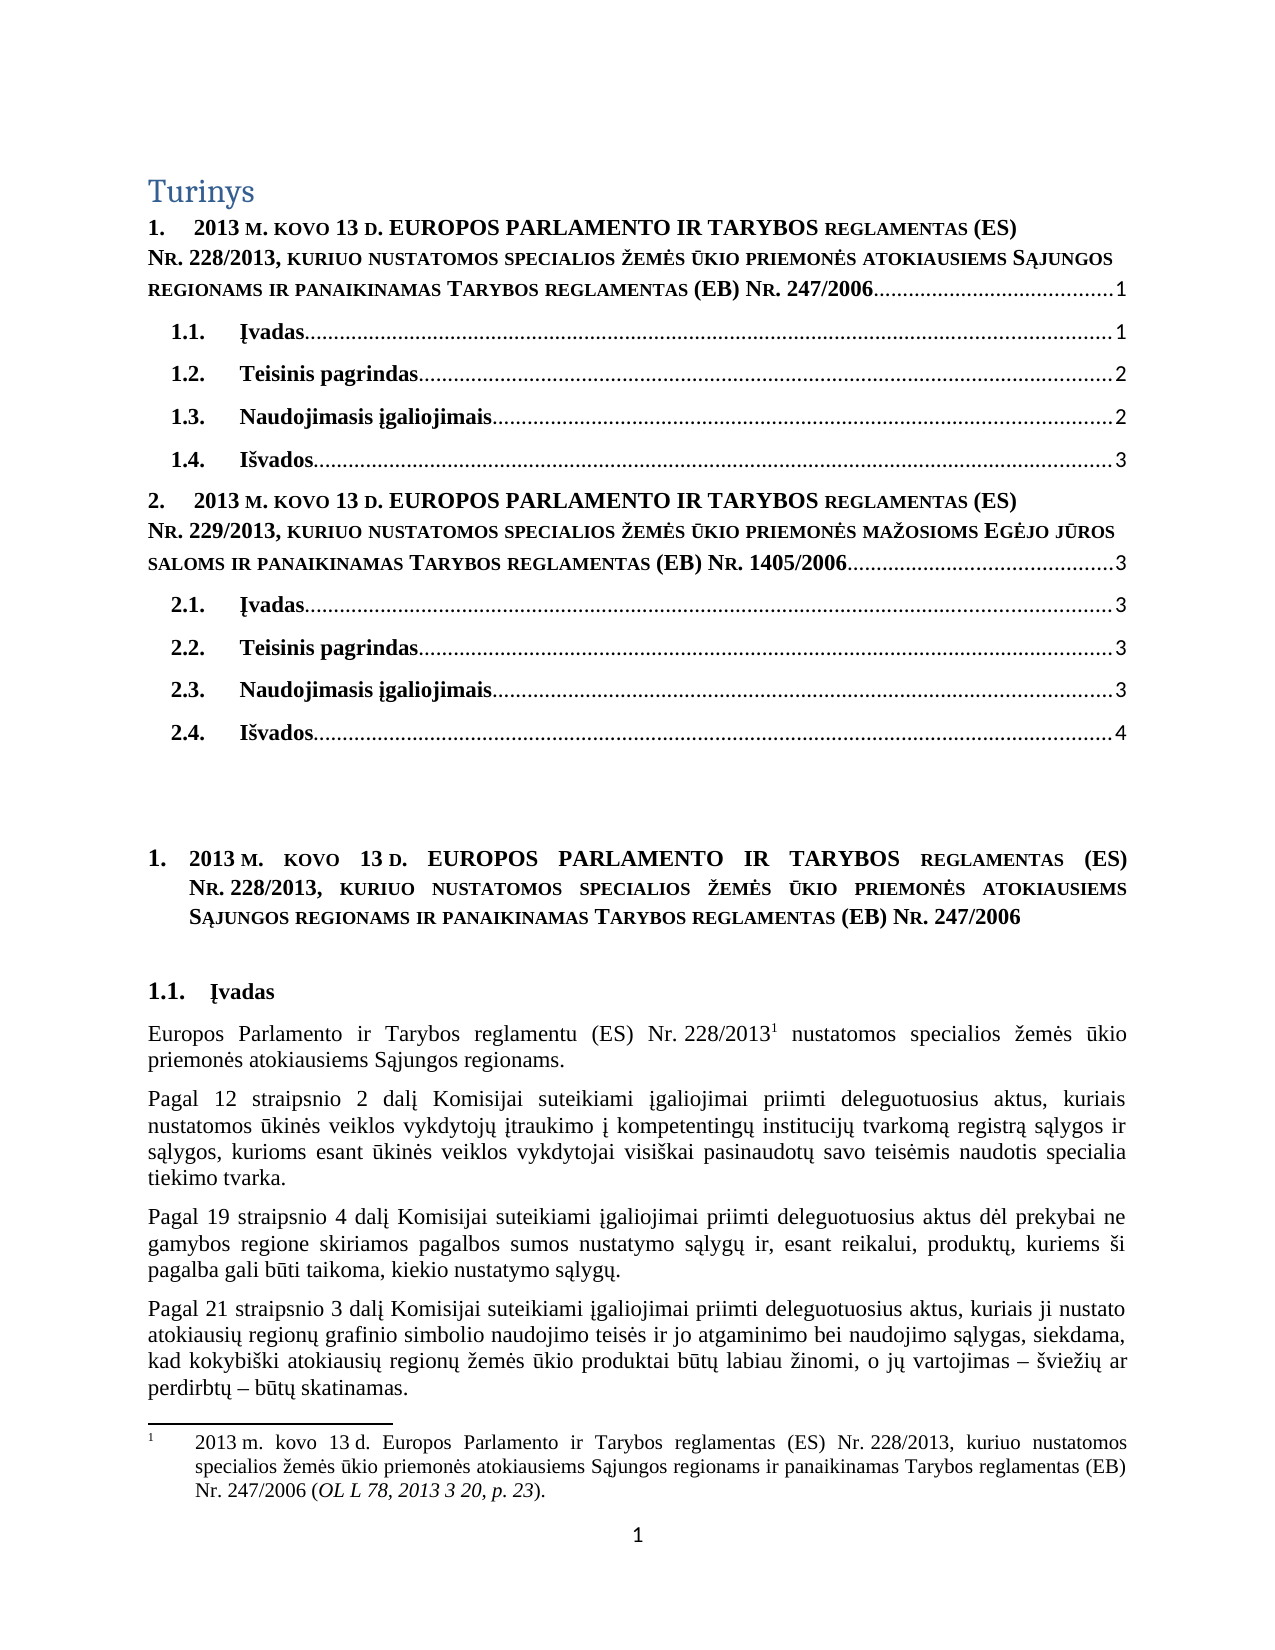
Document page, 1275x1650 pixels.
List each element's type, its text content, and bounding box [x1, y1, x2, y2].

list 2013 m. kovo 13 d. EUROPOS PARLAMENTO IR TARYBOS reglamentas (ES) Nr. 228/2013, kuriuo nustatomos specialios žemės ūkio priemonės atokiausiems Sąjungos regionams ir panaikinamas Tarybos reglamentas (EB) Nr. 247/2006 [148, 843, 1127, 930]
text Europos Parlamento ir Tarybos reglamentu (ES) Nr. 228/2013 nustatomos specialios žemės ūkio priemonės atokiausiems Sąjungos regionams. [148, 1020, 1127, 1073]
text Pagal 21 straipsnio 3 dalį Komisijai suteikiami įgaliojimai priimti deleguotuosius aktus, kuriais ji nustato atokiausių regionų grafinio simbolio naudojimo teisės ir jo atgaminimo bei naudojimo sąlygas, siekdama, kad kokybiški atokiausių regionų žemės ūkio produktai būtų labiau žinomi, o jų vartojimas – šviežių ar perdirbtų – būtų skatinamas. [148, 1295, 1127, 1400]
text Pagal 12 straipsnio 2 dalį Komisijai suteikiami įgaliojimai priimti deleguotuosius aktus, kuriais nustatomos ūkinės veiklos vykdytojų įtraukimo į kompetentingų institucijų tvarkomą registrą sąlygos ir sąlygos, kurioms esant ūkinės veiklos vykdytojai visiškai pasinaudotų savo teisėmis naudotis specialia tiekimo tvarka. [148, 1085, 1127, 1191]
text Pagal 19 straipsnio 4 dalį Komisijai suteikiami įgaliojimai priimti deleguotuosius aktus dėl prekybai ne gamybos regione skiriamos pagalbos sumos nustatymo sąlygų ir, esant reikalui, produktų, kuriems ši pagalba gali būti taikoma, kiekio nustatymo sąlygų. [148, 1203, 1127, 1282]
list Įvadas [148, 976, 1127, 1005]
